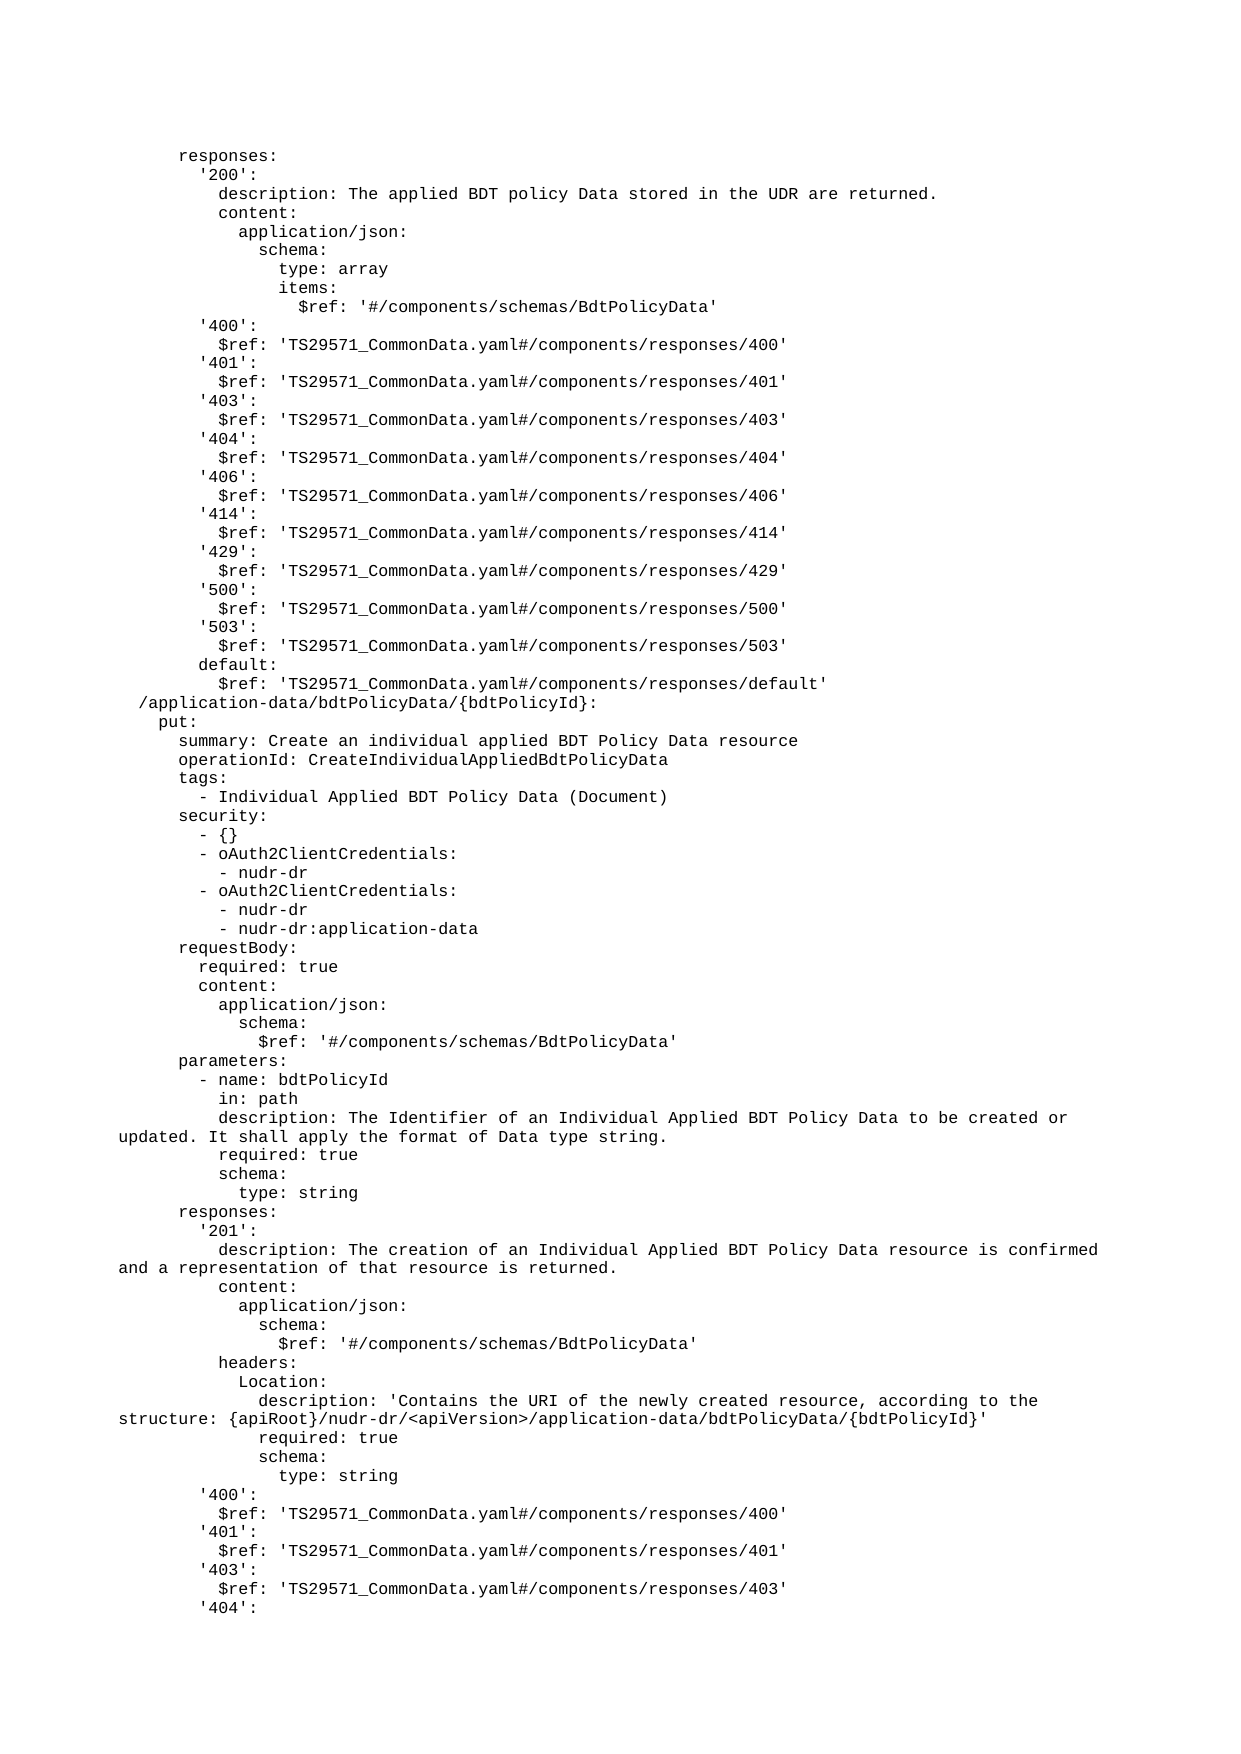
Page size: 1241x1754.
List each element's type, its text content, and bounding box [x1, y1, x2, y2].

text type: string [118, 1467, 1122, 1486]
text '403': [118, 1562, 1122, 1581]
text type: string [118, 1185, 1122, 1203]
text '403': [118, 393, 1122, 412]
text headers: [118, 1354, 1122, 1373]
text schema: [118, 1166, 1122, 1185]
text description: The applied BDT policy Data stored in the UDR are returned. [118, 185, 1122, 204]
text '429': [118, 544, 1122, 562]
text application/json: [118, 223, 1122, 242]
text responses: [118, 1203, 1122, 1222]
text $ref: 'TS29571_CommonData.yaml#/components/responses/406' [118, 487, 1122, 506]
text security: [118, 808, 1122, 826]
text - oAuth2ClientCredentials: [118, 845, 1122, 864]
text parameters: [118, 1053, 1122, 1072]
text application/json: [118, 1298, 1122, 1317]
text '201': [118, 1222, 1122, 1241]
text $ref: 'TS29571_CommonData.yaml#/components/responses/414' [118, 525, 1122, 544]
text description: 'Contains the URI of the newly created resource, according to the structure: {apiRoot}/nudr-dr/<apiVersion>/application-data/bdtPolicyData/{bdtPolicyId}' [118, 1392, 1122, 1430]
text summary: Create an individual applied BDT Policy Data resource [118, 732, 1122, 751]
text - nudr-dr [118, 864, 1122, 883]
text $ref: 'TS29571_CommonData.yaml#/components/responses/403' [118, 412, 1122, 431]
text content: [118, 204, 1122, 223]
text '400': [118, 317, 1122, 336]
text '500': [118, 581, 1122, 600]
text put: [118, 713, 1122, 732]
text description: The creation of an Individual Applied BDT Policy Data resource is confirmed and a representation of that resource is returned. [118, 1241, 1122, 1279]
text '414': [118, 506, 1122, 525]
text $ref: 'TS29571_CommonData.yaml#/components/responses/401' [118, 374, 1122, 393]
text '401': [118, 355, 1122, 374]
text '401': [118, 1524, 1122, 1543]
text $ref: '#/components/schemas/BdtPolicyData' [118, 1336, 1122, 1354]
text schema: [118, 1015, 1122, 1034]
text content: [118, 977, 1122, 996]
text $ref: '#/components/schemas/BdtPolicyData' [118, 1034, 1122, 1053]
text schema: [118, 1317, 1122, 1336]
text default: [118, 657, 1122, 676]
text content: [118, 1279, 1122, 1298]
text tags: [118, 770, 1122, 789]
text - Individual Applied BDT Policy Data (Document) [118, 789, 1122, 808]
text required: true [118, 1430, 1122, 1449]
text '406': [118, 468, 1122, 487]
text - name: bdtPolicyId [118, 1072, 1122, 1090]
text $ref: 'TS29571_CommonData.yaml#/components/responses/400' [118, 1505, 1122, 1524]
text - {} [118, 826, 1122, 845]
text required: true [118, 958, 1122, 977]
text type: array [118, 261, 1122, 280]
text - nudr-dr [118, 902, 1122, 921]
text description: The Identifier of an Individual Applied BDT Policy Data to be created or updated. It shall apply the format of Data type string. [118, 1109, 1122, 1147]
text '404': [118, 1599, 1122, 1618]
text '503': [118, 619, 1122, 638]
text $ref: 'TS29571_CommonData.yaml#/components/responses/500' [118, 600, 1122, 619]
text - nudr-dr:application-data [118, 921, 1122, 939]
text application/json: [118, 996, 1122, 1015]
text responses: [118, 148, 1122, 167]
text $ref: 'TS29571_CommonData.yaml#/components/responses/403' [118, 1581, 1122, 1599]
text $ref: 'TS29571_CommonData.yaml#/components/responses/404' [118, 449, 1122, 468]
text /application-data/bdtPolicyData/{bdtPolicyId}: [118, 694, 1122, 713]
text schema: [118, 1449, 1122, 1467]
text $ref: '#/components/schemas/BdtPolicyData' [118, 298, 1122, 317]
text schema: [118, 242, 1122, 261]
text required: true [118, 1147, 1122, 1166]
text $ref: 'TS29571_CommonData.yaml#/components/responses/400' [118, 336, 1122, 355]
text $ref: 'TS29571_CommonData.yaml#/components/responses/503' [118, 638, 1122, 657]
text '200': [118, 167, 1122, 185]
text items: [118, 280, 1122, 298]
text in: path [118, 1090, 1122, 1109]
text Location: [118, 1373, 1122, 1392]
text operationId: CreateIndividualAppliedBdtPolicyData [118, 751, 1122, 770]
text '404': [118, 431, 1122, 449]
text $ref: 'TS29571_CommonData.yaml#/components/responses/default' [118, 676, 1122, 694]
text '400': [118, 1486, 1122, 1505]
text - oAuth2ClientCredentials: [118, 883, 1122, 902]
text $ref: 'TS29571_CommonData.yaml#/components/responses/401' [118, 1543, 1122, 1562]
text requestBody: [118, 939, 1122, 958]
text $ref: 'TS29571_CommonData.yaml#/components/responses/429' [118, 562, 1122, 581]
